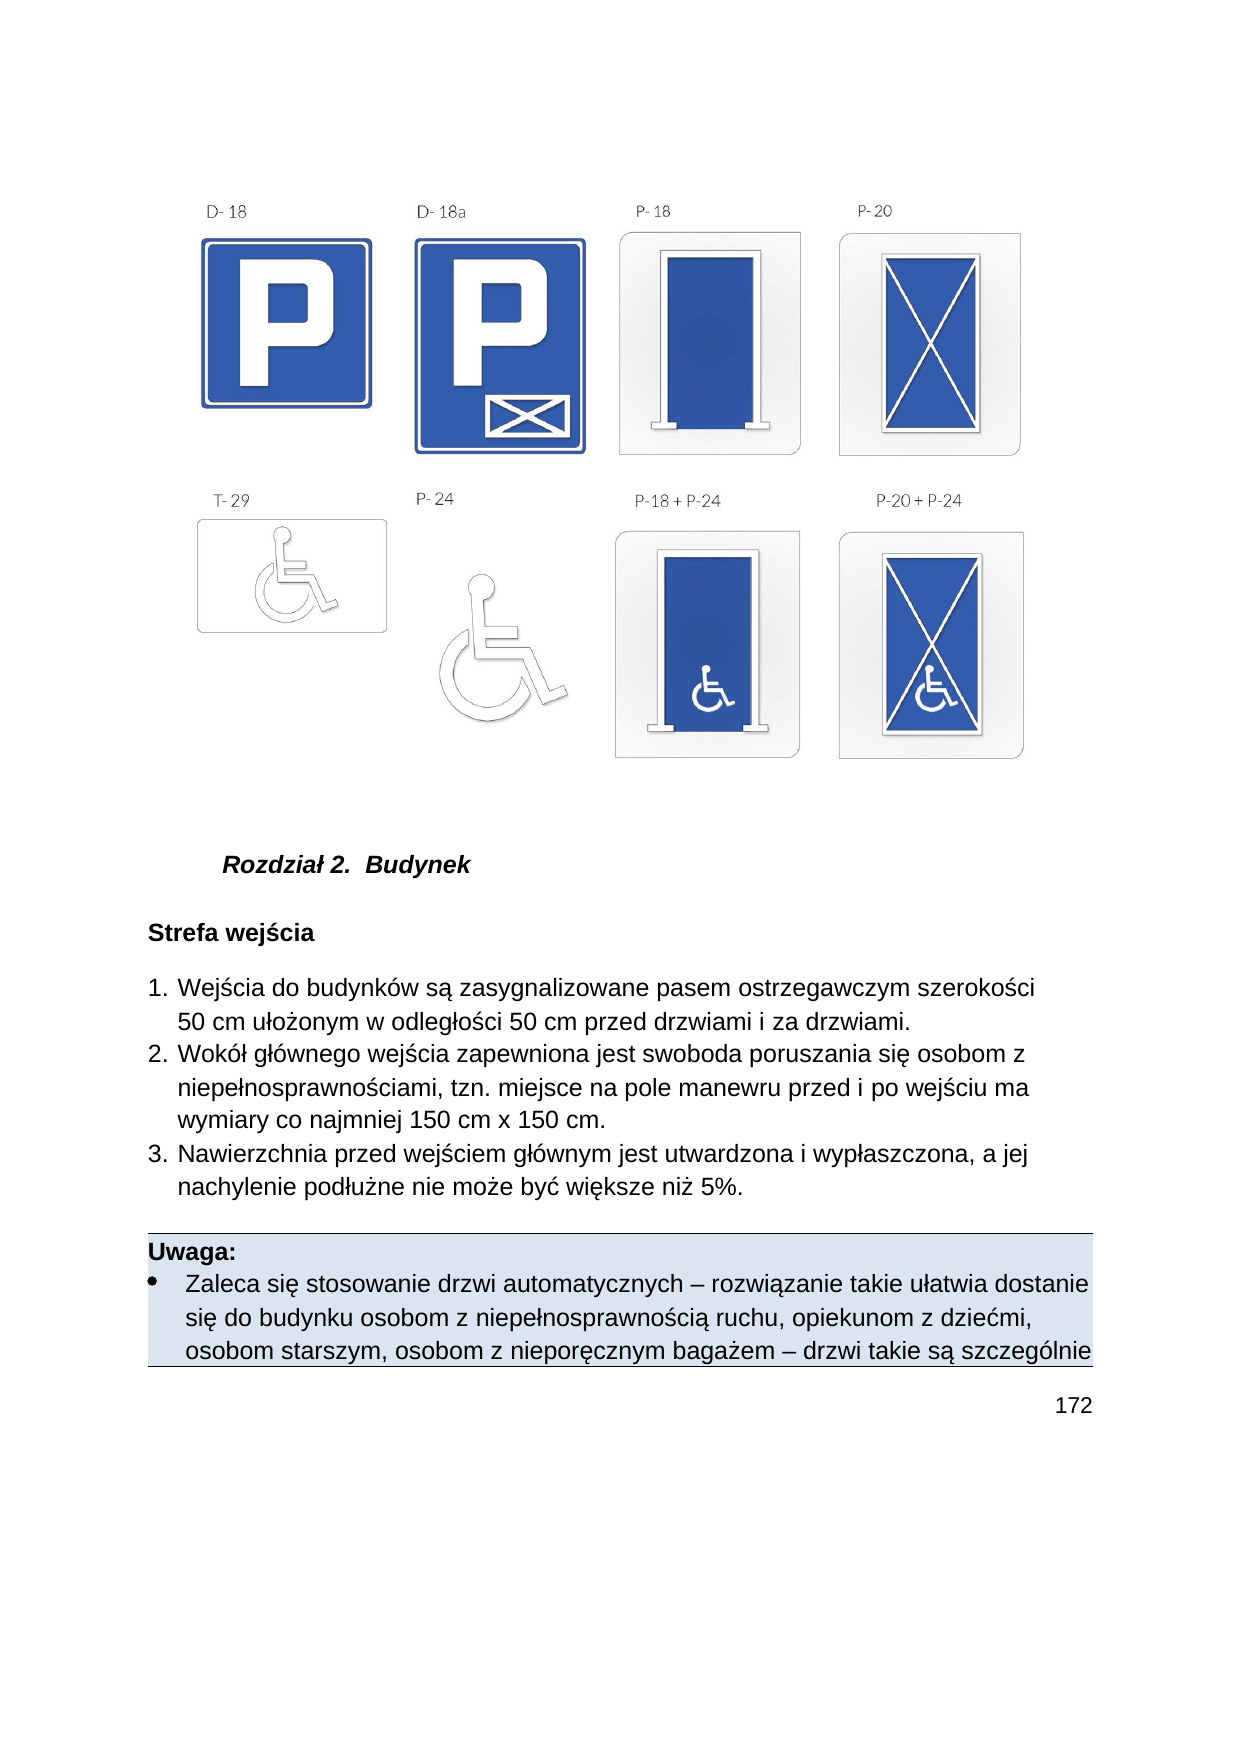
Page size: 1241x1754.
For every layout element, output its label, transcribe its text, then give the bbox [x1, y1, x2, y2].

list Wokół głównego wejścia zapewniona jest swoboda poruszania się osobom z niepełnosprawnościami, tzn. miejsce na pole manewru przed i po wejściu ma wymiary co najmniej 150 cm x 150 cm. [148, 1039, 1093, 1134]
text Uwaga: [148, 1234, 1093, 1265]
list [148, 1266, 1093, 1366]
list Wejścia do budynków są zasygnalizowane pasem ostrzegawczym szerokości 50 cm ułożonym w odległości 50 cm przed drzwiami i za drzwiami. [148, 973, 1093, 1035]
subtitle Strefa wejścia [148, 918, 1093, 947]
list Nawierzchnia przed wejściem głównym jest utwardzona i wypłaszczona, a jej nachylenie podłużne nie może być większe niż 5%. [148, 1138, 1093, 1200]
subtitle Rozdział 2. Budynek [222, 850, 1093, 878]
